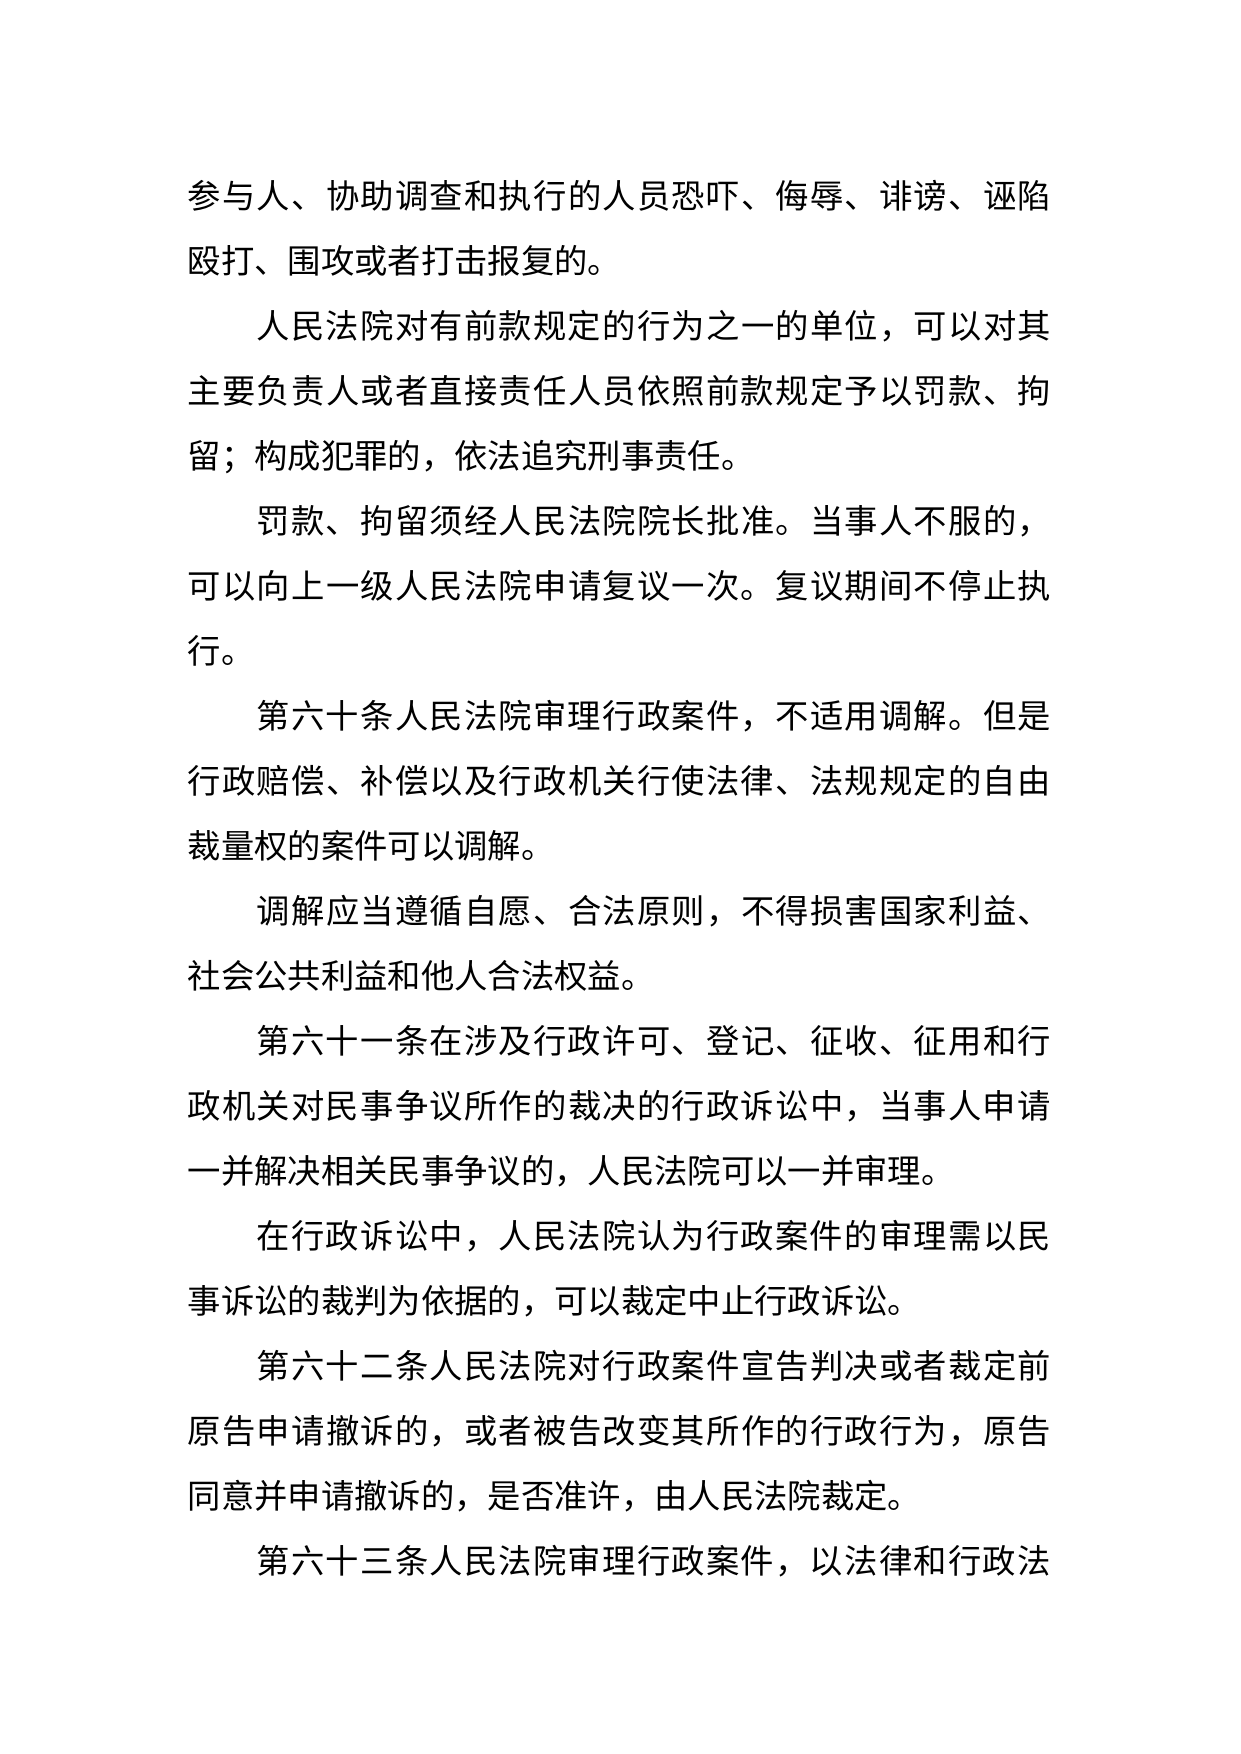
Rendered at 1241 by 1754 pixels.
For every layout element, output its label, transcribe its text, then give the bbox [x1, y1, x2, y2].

text 罚款、拘留须经人民法院院长批准。当事人不服的，可以向上一级人民法院申请复议一次。复议期间不停止执行。 [187, 487, 1053, 682]
text 在行政诉讼中，人民法院认为行政案件的审理需以民事诉讼的裁判为依据的，可以裁定中止行政诉讼。 [187, 1202, 1053, 1332]
text 调解应当遵循自愿、合法原则，不得损害国家利益、社会公共利益和他人合法权益。 [187, 877, 1053, 1007]
text 第六十一条在涉及行政许可、登记、征收、征用和行政机关对民事争议所作的裁决的行政诉讼中，当事人申请一并解决相关民事争议的，人民法院可以一并审理。 [187, 1007, 1053, 1202]
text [187, 162, 1053, 292]
text 第六十二条人民法院对行政案件宣告判决或者裁定前，原告申请撤诉的，或者被告改变其所作的行政行为，原告同意并申请撤诉的，是否准许，由人民法院裁定。 [187, 1332, 1053, 1527]
text 第六十条人民法院审理行政案件，不适用调解。但是，行政赔偿、补偿以及行政机关行使法律、法规规定的自由裁量权的案件可以调解。 [187, 682, 1053, 877]
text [187, 1527, 1053, 1592]
text 人民法院对有前款规定的行为之一的单位，可以对其主要负责人或者直接责任人员依照前款规定予以罚款、拘留；构成犯罪的，依法追究刑事责任。 [187, 292, 1053, 487]
